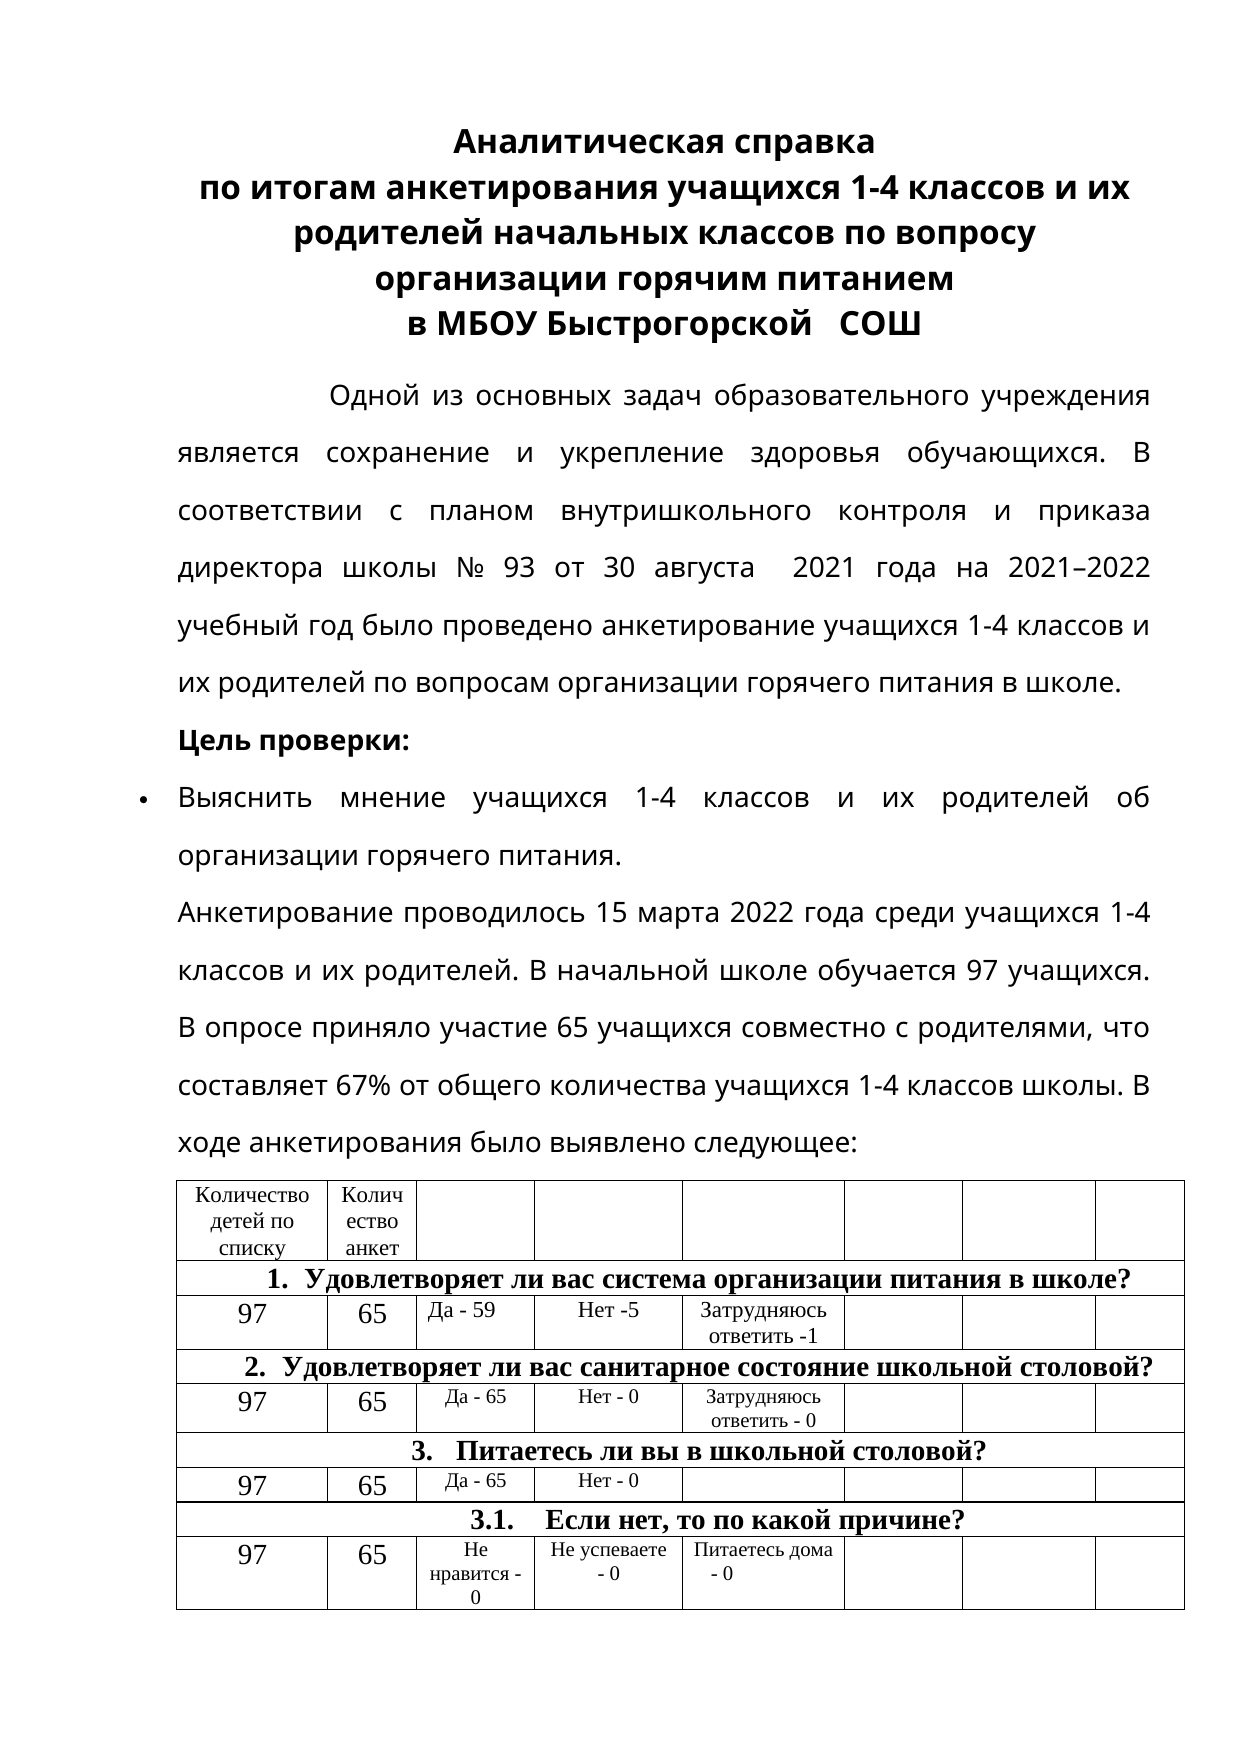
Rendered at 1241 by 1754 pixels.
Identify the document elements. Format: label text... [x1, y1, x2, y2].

table_header [417, 1181, 534, 1260]
table_cell 65 [328, 1384, 416, 1432]
table_cell Затрудняюсь ответить -1 [683, 1296, 844, 1348]
table_cell Нет -5 [535, 1296, 682, 1348]
table_cell [1096, 1468, 1184, 1501]
table_cell 97 [177, 1384, 327, 1432]
text по итогам анкетирования учащихся 1-4 классов и их родителей начальных классов по вопросу организации горячим питанием [177, 163, 1152, 300]
text Цель проверки: [177, 720, 1152, 758]
table_header [683, 1181, 844, 1260]
table_cell Нет - 0 [535, 1384, 682, 1432]
table_header [963, 1181, 1095, 1260]
table_cell 97 [177, 1468, 327, 1501]
table_cell Не нравится - 0 [417, 1537, 534, 1609]
table_cell 65 [328, 1537, 416, 1609]
table_cell Удовлетворяет ли вас санитарное состояние школьной столовой? [177, 1350, 1184, 1383]
table_cell [963, 1296, 1095, 1348]
table_cell [963, 1468, 1095, 1501]
table_cell [1096, 1384, 1184, 1432]
table_cell 97 [177, 1296, 327, 1348]
table_cell Нет - 0 [535, 1468, 682, 1501]
table_cell Затрудняюсь ответить - 0 [683, 1384, 844, 1432]
table_cell [1096, 1537, 1184, 1609]
table_cell 65 [328, 1468, 416, 1501]
table_header [845, 1181, 962, 1260]
table_cell Да - 65 [417, 1468, 534, 1501]
table_cell Если нет, то по какой причине? [177, 1503, 1184, 1536]
table_cell [1096, 1296, 1184, 1348]
table_cell [845, 1537, 962, 1609]
table_cell [845, 1384, 962, 1432]
text Анкетирование проводилось 15 марта 2022 года среди учащихся 1-4 классов и их родителей. В начальной школе обучается 97 учащихся. В опросе приняло участие 65 учащихся совместно с родителями, что составляет 67% от общего количества учащихся 1-4 классов школы. В ходе анкетирования было выявлено следующее: [177, 892, 1152, 1161]
table_cell Да - 65 [417, 1384, 534, 1432]
table_header Количество детей по списку [177, 1181, 327, 1260]
table_header Количество анкет [328, 1181, 416, 1260]
table_cell [963, 1384, 1095, 1432]
table_header [535, 1181, 682, 1260]
table_cell [683, 1468, 844, 1501]
table_cell Питаетесь дома - 0 [683, 1537, 844, 1609]
table_cell [845, 1468, 962, 1501]
table_cell Питаетесь ли вы в школьной столовой? [177, 1433, 1184, 1467]
table_cell 65 [328, 1296, 416, 1348]
text в МБОУ Быстрогорской СОШ [177, 300, 1152, 345]
table_cell [963, 1537, 1095, 1609]
table_cell Не успеваете - 0 [535, 1537, 682, 1609]
table_header [1096, 1181, 1184, 1260]
text Аналитическая справка [177, 118, 1152, 163]
text Одной из основных задач образовательного учреждения является сохранение и укрепление здоровья обучающихся. В соответствии с планом внутришкольного контроля и приказа директора школы № 93 от 30 августа 2021 года на 2021–2022 учебный год было проведено анкетирование учащихся 1-4 классов и их родителей по вопросам организации горячего питания в школе. [177, 375, 1152, 701]
table_cell Удовлетворяет ли вас система организации питания в школе? [177, 1261, 1184, 1295]
table_cell [845, 1296, 962, 1348]
table_cell Да - 59 [417, 1296, 534, 1348]
list Выяснить мнение учащихся 1-4 классов и их родителей об организации горячего питания. [140, 777, 1152, 873]
table_cell 97 [177, 1537, 327, 1609]
